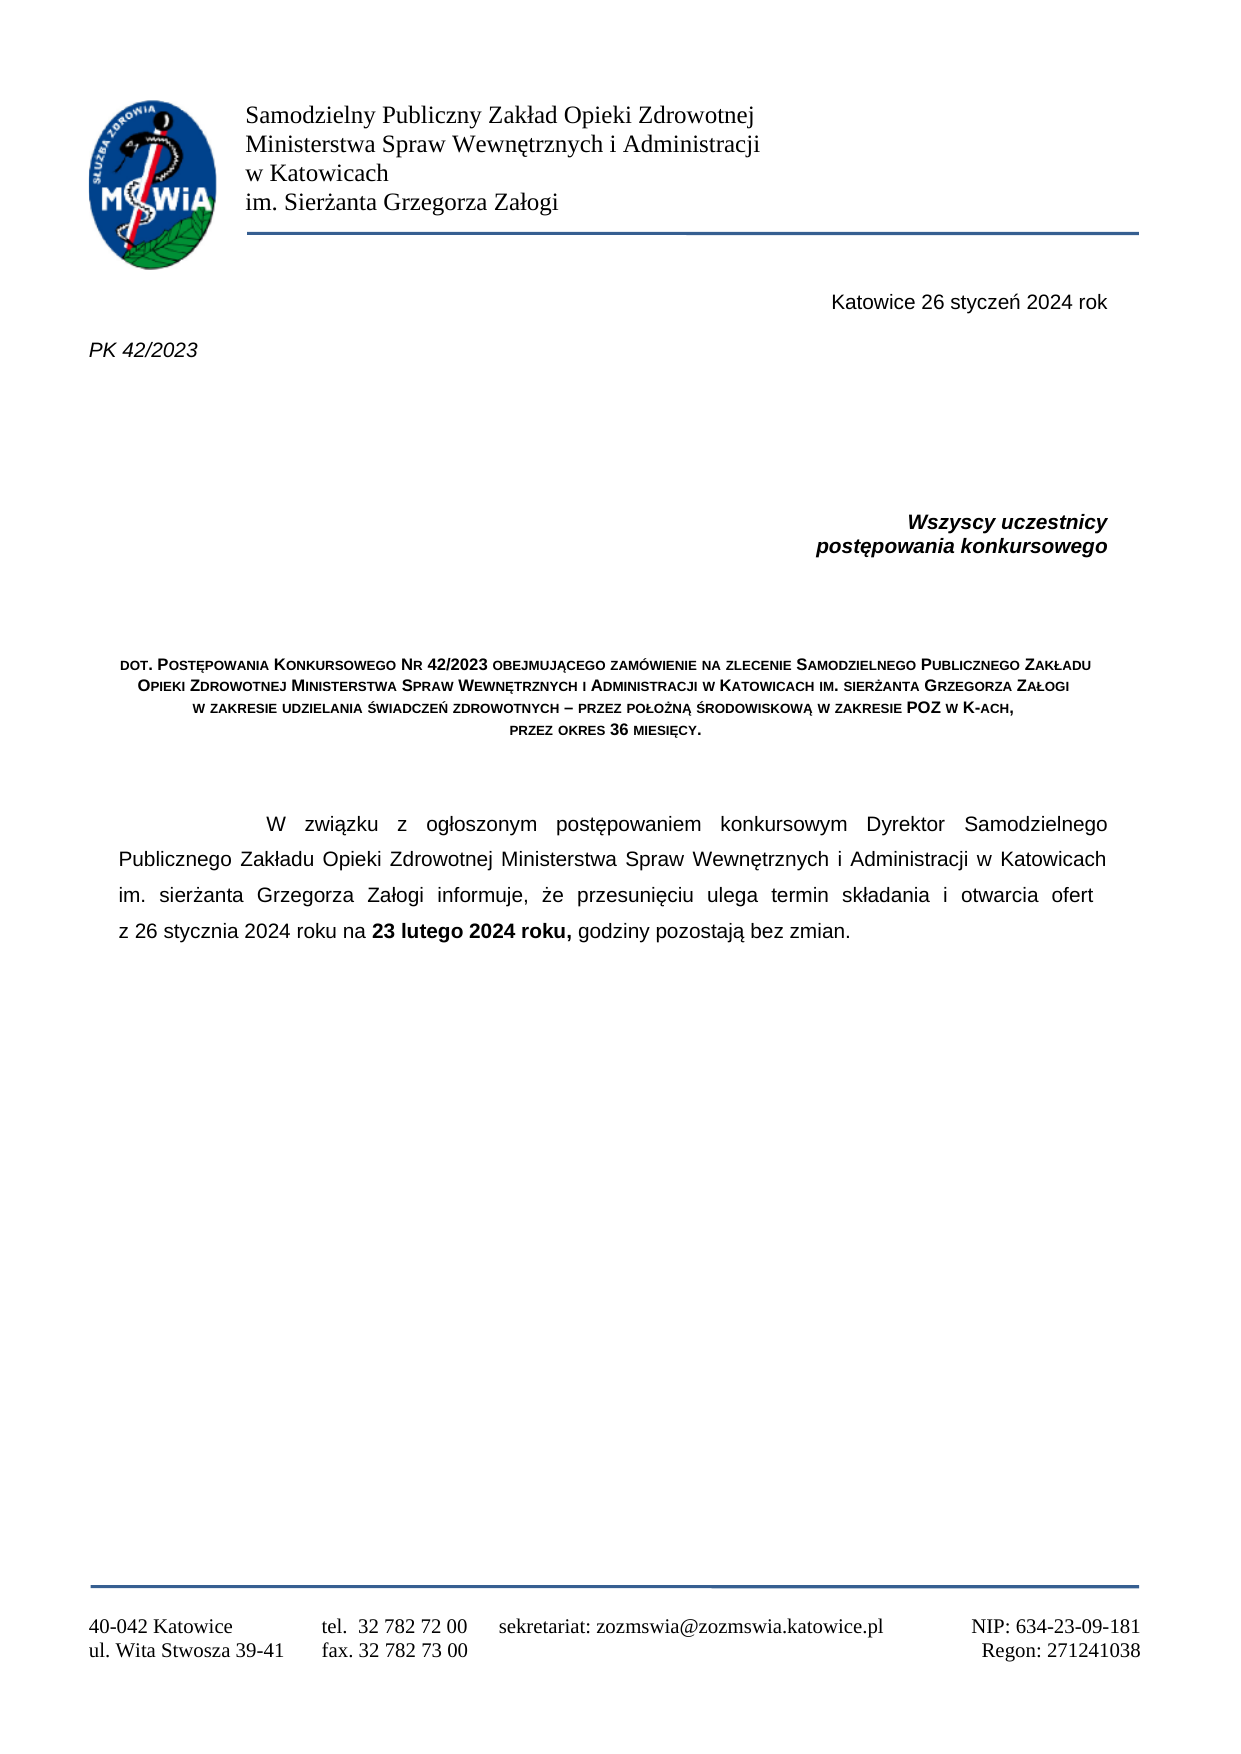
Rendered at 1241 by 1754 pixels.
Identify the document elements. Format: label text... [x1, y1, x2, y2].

text W związku z ogłoszonym postępowaniem konkursowym Dyrektor Samodzielnego Publicznego Zakładu Opieki Zdrowotnej Ministerstwa Spraw Wewnętrznych i Administracji w Katowicach im. sierżanta Grzegorza Załogi informuje, że przesunięciu ulega termin składania i otwarcia ofert z 26 stycznia 2024 roku na 23 lutego 2024 roku, godziny pozostają bez zmian. [118, 811, 1107, 943]
text dot. Postępowania Konkursowego Nr 42/2023 obejmującego zamówienie na zlecenie Samodzielnego Publicznego Zakładu Opieki Zdrowotnej Ministerstwa Spraw Wewnętrznych i Administracji w Katowicach im. sierżanta Grzegorza Załogi w zakresie udzielania świadczeń zdrowotnych – przez położną środowiskową w zakresie POZ w K-ach, przez okres 36 miesięcy. [103, 654, 1107, 739]
text Wszyscy uczestnicy [118, 510, 1107, 534]
text postępowania konkursowego [118, 534, 1107, 558]
picture [88, 100, 217, 270]
text PK 42/2023 [89, 338, 1107, 362]
text Katowice 26 styczeń 2024 rok [118, 289, 1107, 313]
